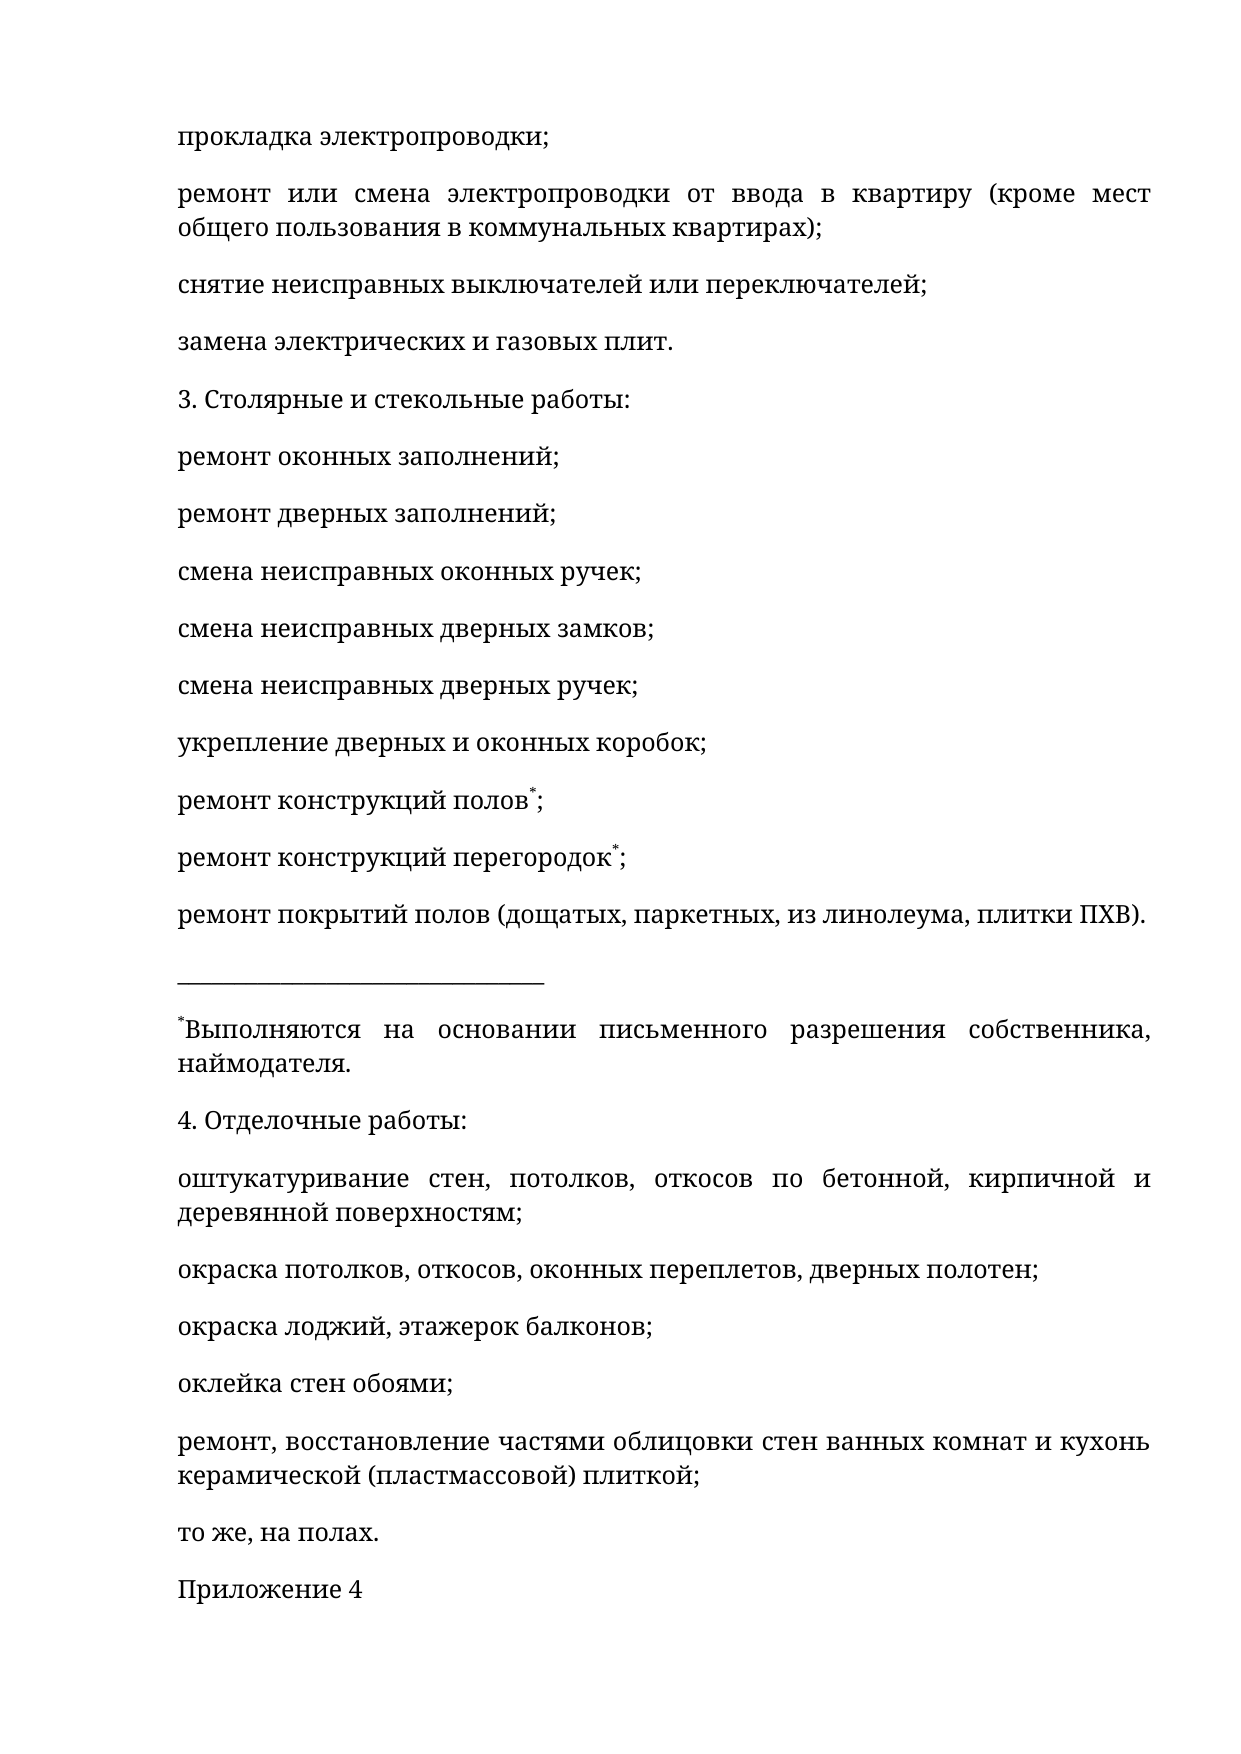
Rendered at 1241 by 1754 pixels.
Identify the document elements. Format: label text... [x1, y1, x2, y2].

text прокладка электропроводки; [177, 118, 1152, 152]
text 3. Столярные и стекольные работы: [177, 381, 1152, 415]
text ремонт конструкций перегородок*; [177, 840, 1152, 874]
text оклейка стен обоями; [177, 1366, 1152, 1400]
text *Выполняются на основании письменного разрешения собственника, наймодателя. [177, 1012, 1152, 1080]
text ремонт покрытий полов (дощатых, паркетных, из линолеума, плитки ПХВ). [177, 897, 1152, 931]
text Приложение 4 [177, 1572, 1152, 1606]
text замена электрических и газовых плит. [177, 324, 1152, 358]
text смена неисправных дверных ручек; [177, 668, 1152, 702]
text смена неисправных дверных замков; [177, 611, 1152, 644]
text оштукатуривание стен, потолков, откосов по бетонной, кирпичной и деревянной поверхностям; [177, 1160, 1152, 1228]
text укрепление дверных и оконных коробок; [177, 725, 1152, 759]
text ремонт дверных заполнений; [177, 496, 1152, 530]
text окраска лоджий, этажерок балконов; [177, 1309, 1152, 1343]
text ремонт, восстановление частями облицовки стен ванных комнат и кухонь керамической (пластмассовой) плиткой; [177, 1423, 1152, 1492]
text снятие неисправных выключателей или переключателей; [177, 267, 1152, 301]
text ремонт или смена электропроводки от ввода в квартиру (кроме мест общего пользования в коммунальных квартирах); [177, 175, 1152, 243]
text смена неисправных оконных ручек; [177, 553, 1152, 587]
text окраска потолков, откосов, оконных переплетов, дверных полотен; [177, 1252, 1152, 1286]
text 4. Отделочные работы: [177, 1103, 1152, 1137]
text то же, на полах. [177, 1515, 1152, 1549]
text ремонт конструкций полов*; [177, 782, 1152, 816]
text ________________________________ [177, 954, 1152, 988]
text ремонт оконных заполнений; [177, 439, 1152, 473]
